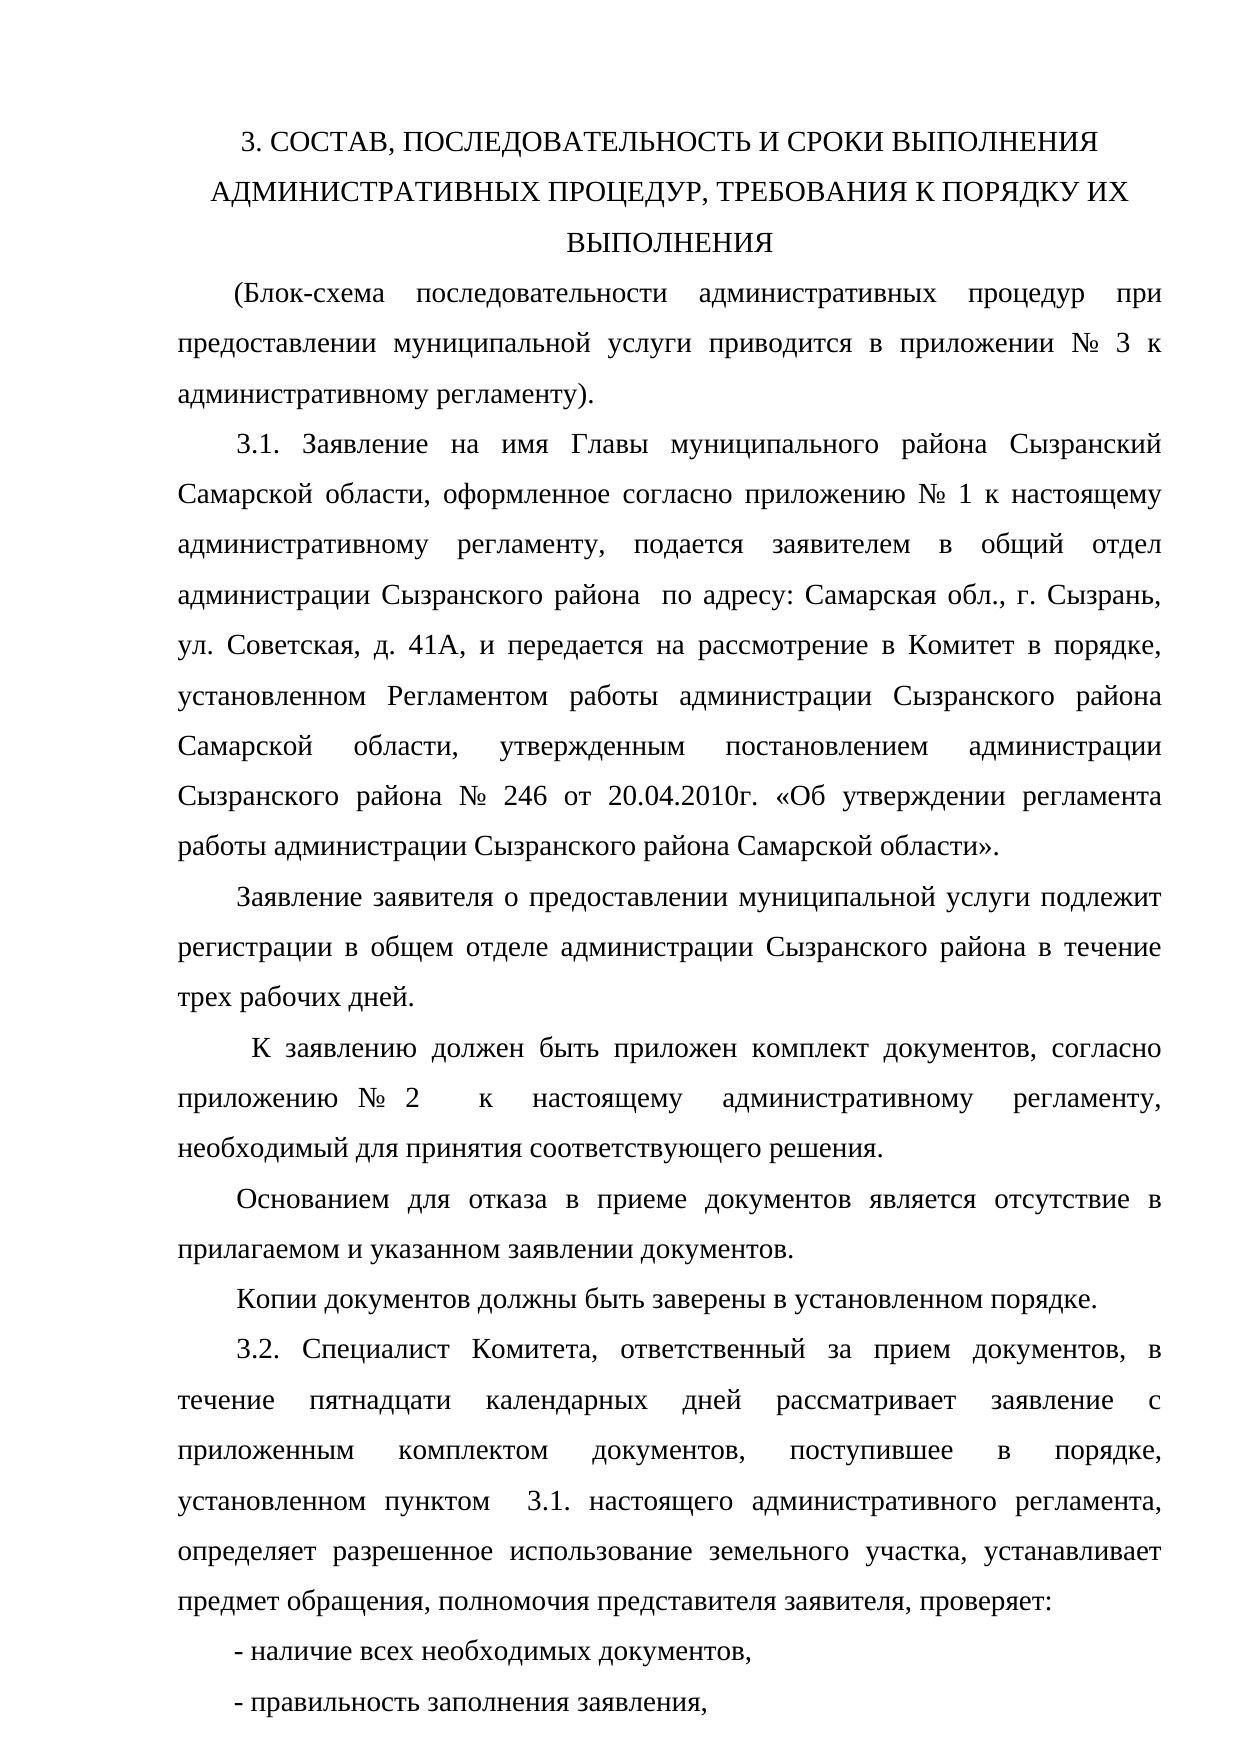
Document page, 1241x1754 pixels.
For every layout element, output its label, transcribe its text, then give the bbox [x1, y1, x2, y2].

text 3.2. Специалист Комитета, ответственный за прием документов, в течение пятнадцати календарных дней рассматривает заявление с приложенным комплектом документов, поступившее в порядке, установленном пунктом 3.1. настоящего административного регламента, определяет разрешенное использование земельного участка, устанавливает предмет обращения, полномочия представителя заявителя, проверяет: [177, 1332, 1162, 1617]
text (Блок-схема последовательности административных процедур при предоставлении муниципальной услуги приводится в приложении № 3 к административному регламенту). [177, 275, 1162, 409]
text 3.1. Заявление на имя Главы муниципального района Сызранский Самарской области, оформленное согласно приложению № 1 к настоящему административному регламенту, подается заявителем в общий отдел администрации Сызранского района по адресу: Самарская обл., г. Сызрань, ул. Советская, д. 41А, и передается на рассмотрение в Комитет в порядке, установленном Регламентом работы администрации Сызранского района Самарской области, утвержденным постановлением администрации Сызранского района № 246 от 20.04.2010г. «Об утверждении регламента работы администрации Сызранского района Самарской области». [177, 426, 1162, 862]
text К заявлению должен быть приложен комплект документов, согласно приложению № 2 к настоящему административному регламенту, необходимый для принятия соответствующего решения. [177, 1030, 1162, 1164]
text 3. СОСТАВ, ПОСЛЕДОВАТЕЛЬНОСТЬ И СРОКИ ВЫПОЛНЕНИЯ АДМИНИСТРАТИВНЫХ ПРОЦЕДУР, ТРЕБОВАНИЯ К ПОРЯДКУ ИХ ВЫПОЛНЕНИЯ [177, 124, 1162, 258]
text - правильность заполнения заявления, [177, 1684, 1162, 1717]
text Заявление заявителя о предоставлении муниципальной услуги подлежит регистрации в общем отделе администрации Сызранского района в течение трех рабочих дней. [177, 879, 1162, 1013]
text Копии документов должны быть заверены в установленном порядке. [177, 1281, 1162, 1315]
text - наличие всех необходимых документов, [177, 1633, 1162, 1667]
text Основанием для отказа в приеме документов является отсутствие в прилагаемом и указанном заявлении документов. [177, 1181, 1162, 1264]
